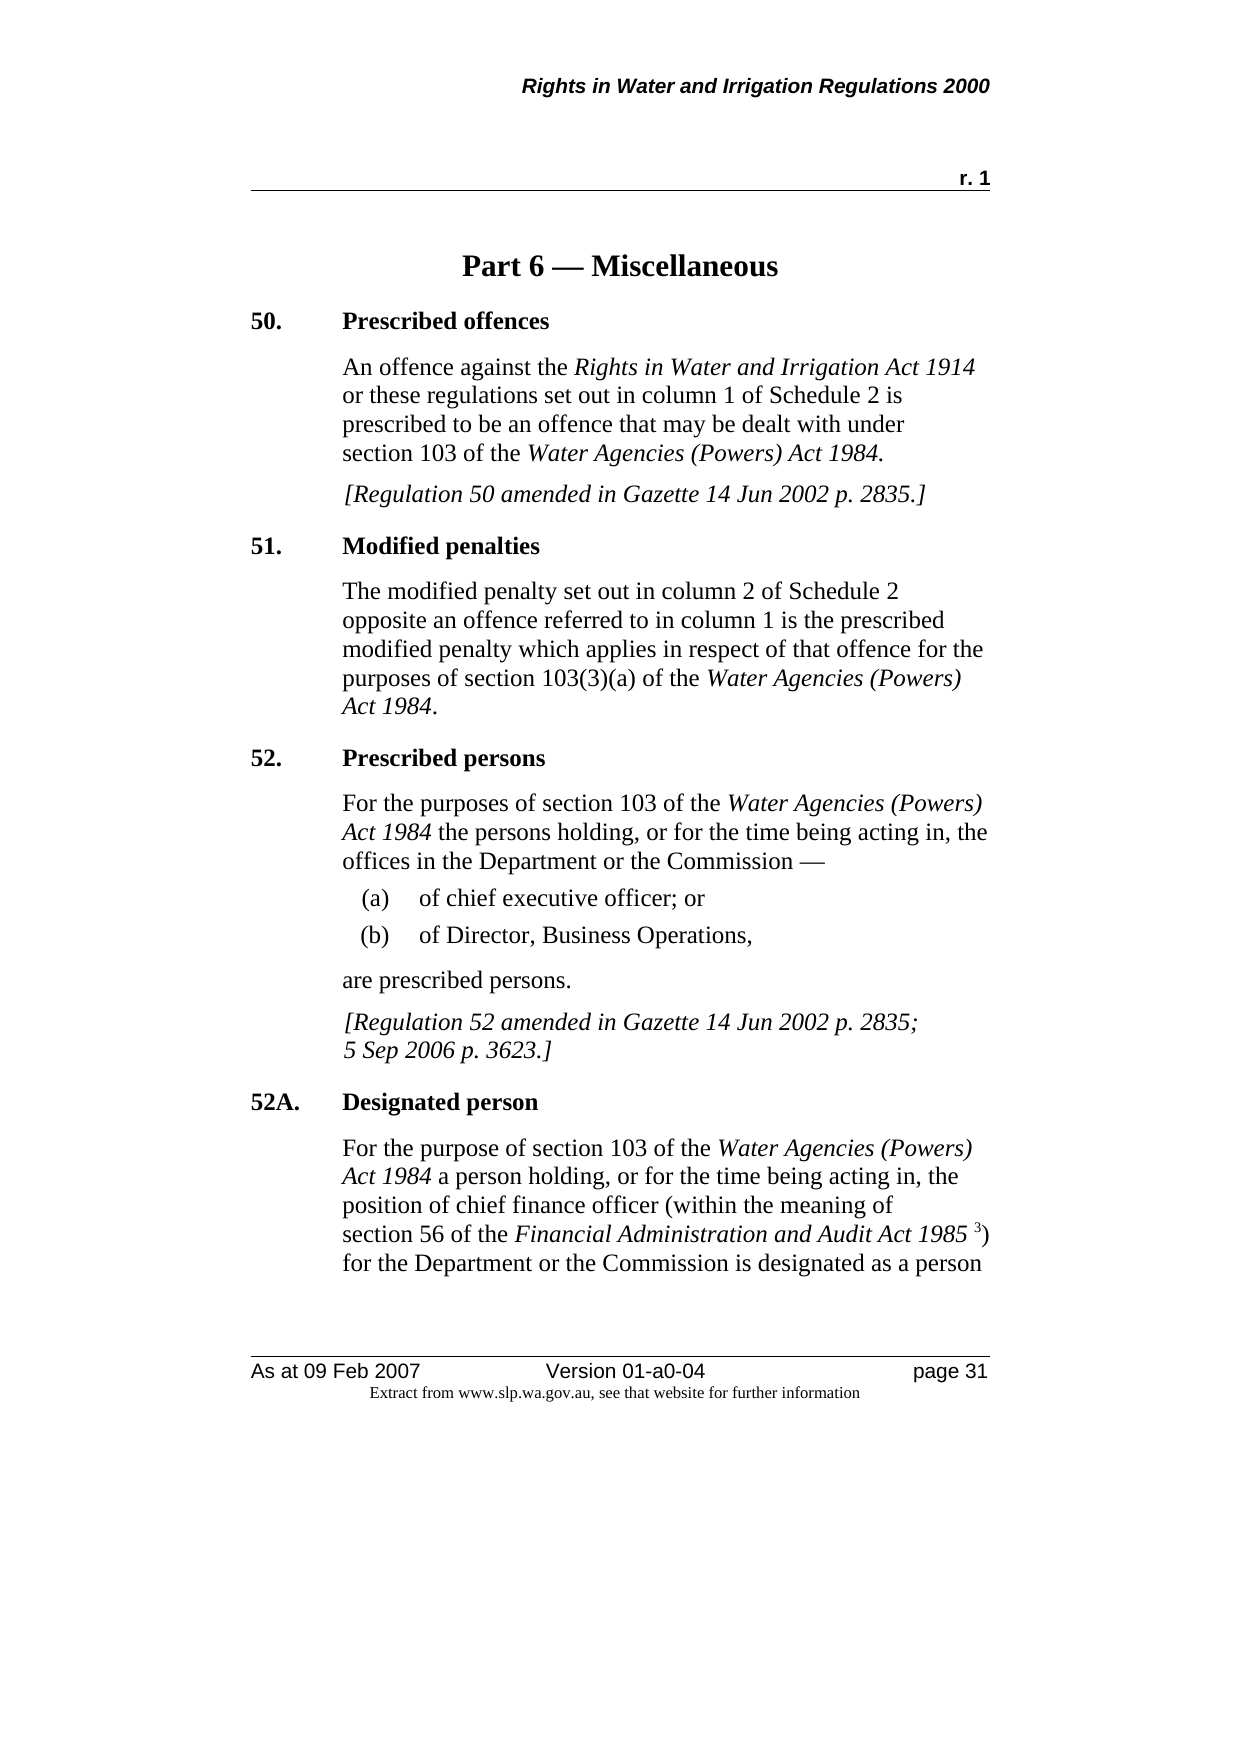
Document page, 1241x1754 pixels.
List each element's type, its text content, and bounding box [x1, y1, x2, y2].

subtitle 51. Modified penalties [251, 531, 990, 560]
text are prescribed persons. [251, 966, 990, 994]
text (b) of Director, Business Operations, [251, 920, 990, 949]
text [251, 1133, 990, 1276]
text (a) of chief executive officer; or [251, 883, 990, 912]
subtitle Part 6 — Miscellaneous [251, 247, 990, 283]
text [Regulation 52 amended in Gazette 14 Jun 2002 p. 2835; 5 Sep 2006 p. 3623.] [251, 1007, 990, 1064]
text An offence against the Rights in Water and Irrigation Act 1914 or these regulations set out in column 1 of Schedule 2 is prescribed to be an offence that may be dealt with under section 103 of the Water Agencies (Powers) Act 1984. [251, 352, 990, 467]
subtitle 50. Prescribed offences [251, 306, 990, 335]
text For the purposes of section 103 of the Water Agencies (Powers) Act 1984 the persons holding, or for the time being acting in, the offices in the Department or the Commission — [251, 788, 990, 875]
text The modified penalty set out in column 2 of Schedule 2 opposite an offence referred to in column 1 is the prescribed modified penalty which applies in respect of that offence for the purposes of section 103(3)(a) of the Water Agencies (Powers) Act 1984. [251, 576, 990, 720]
subtitle 52. Prescribed persons [251, 743, 990, 772]
subtitle 52A. Designated person [251, 1087, 990, 1116]
text [Regulation 50 amended in Gazette 14 Jun 2002 p. 2835.] [251, 479, 990, 508]
